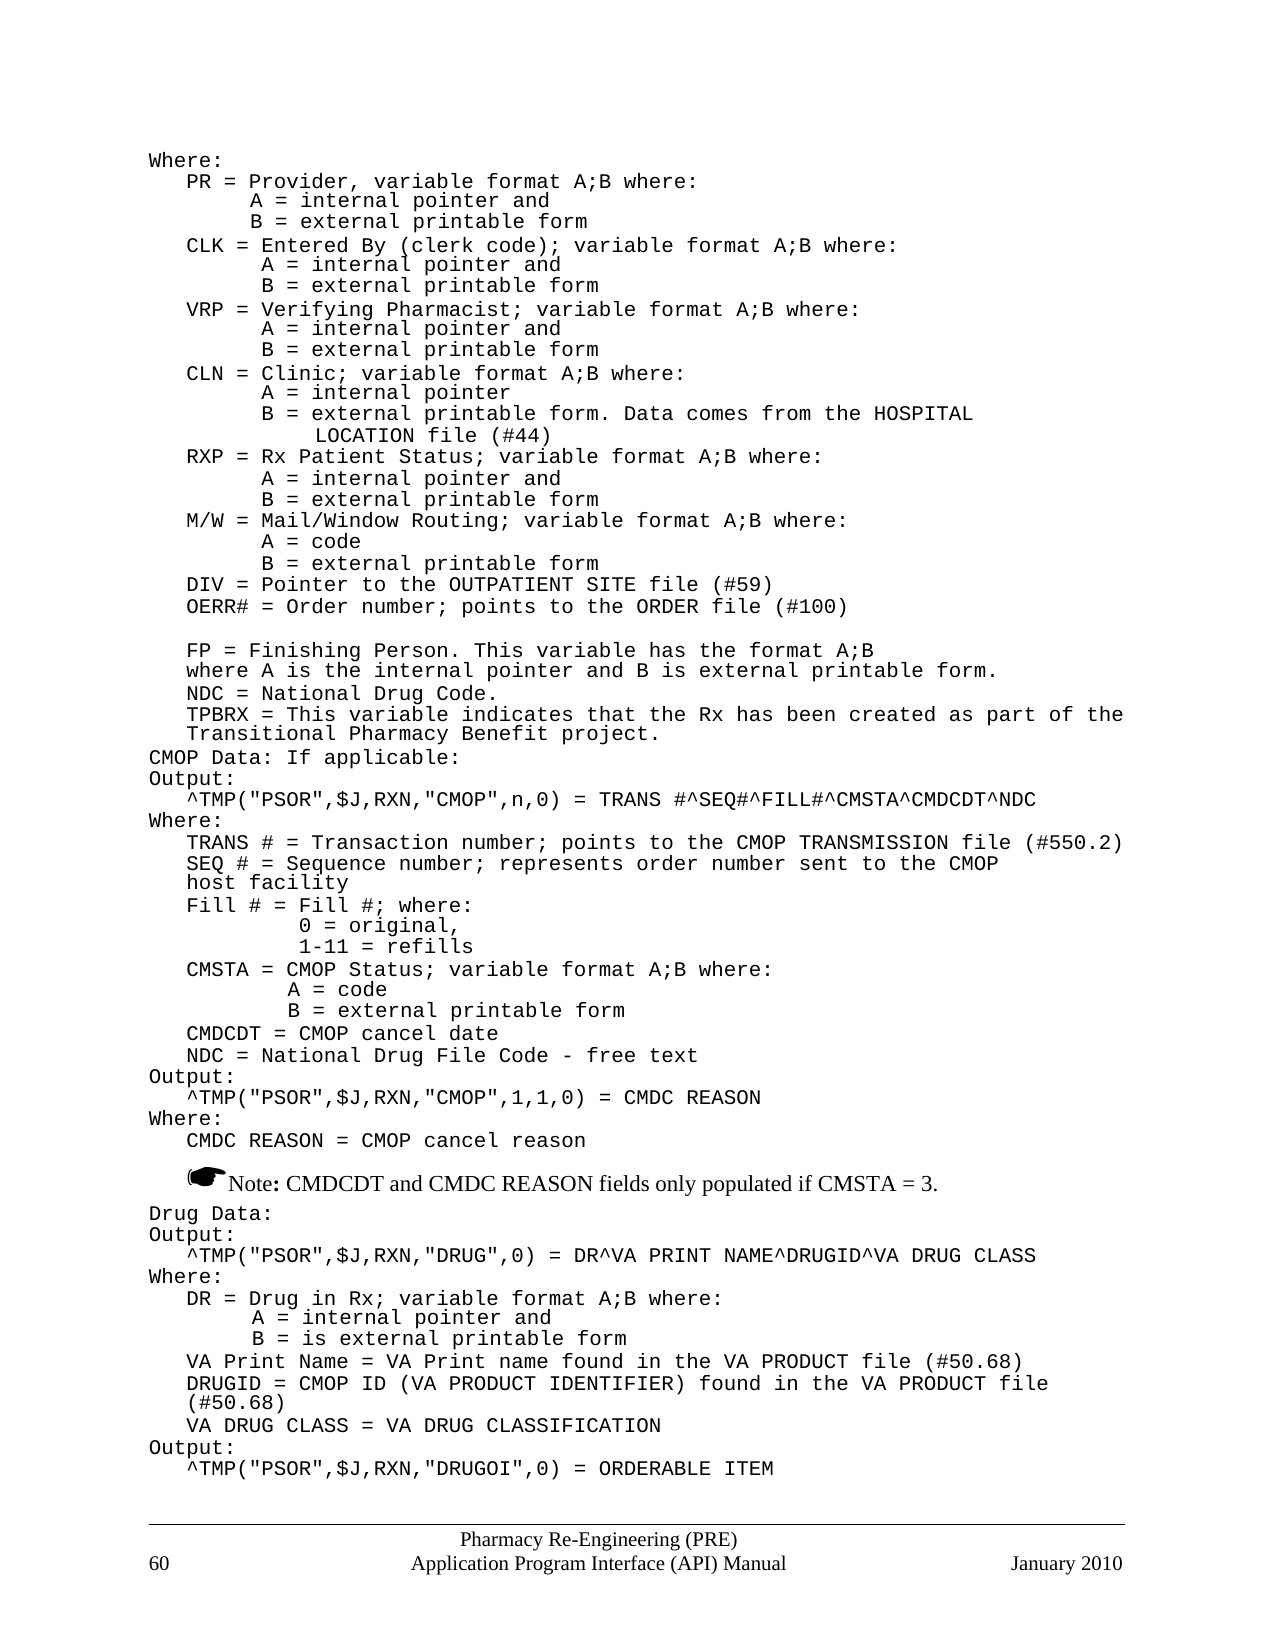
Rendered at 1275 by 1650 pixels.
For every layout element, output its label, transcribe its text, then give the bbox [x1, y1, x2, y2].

text DRUGID = CMOP ID (VA PRODUCT IDENTIFIER) found in the VA PRODUCT file (#50.68) [186, 1373, 1125, 1416]
text CMSTA = CMOP Status; variable format A;B where: A = code B = external printable form [186, 960, 1125, 1024]
text CMOP Data: If applicable: [148, 747, 1125, 768]
text PR = Provider, variable format A;B where: A = internal pointer and B = external printable form [186, 171, 1125, 235]
text ^TMP("PSOR",$J,RXN,"DRUG",0) = DR^VA PRINT NAME^DRUGID^VA DRUG CLASS [186, 1246, 1125, 1267]
text ^TMP("PSOR",$J,RXN,"DRUGOI",0) = ORDERABLE ITEM [186, 1458, 1125, 1479]
text Output: [148, 1437, 1125, 1458]
text CMDCDT = CMOP cancel date [186, 1024, 1125, 1045]
text VA DRUG CLASS = VA DRUG CLASSIFICATION [186, 1416, 1125, 1437]
text CLN = Clinic; variable format A;B where: A = internal pointer B = external printable form. Data comes from the HOSPITAL LOCATION file (#44) RXP = Rx Patient Status; variable format A;B where: A = internal pointer and B = external printable form M/W = Mail/Window Routing; variable format A;B where: A = code B = external printable form DIV = Pointer to the OUTPATIENT SITE file (#59) OERR# = Order number; points to the ORDER file (#100) [186, 363, 1125, 641]
text NDC = National Drug File Code - free text [186, 1045, 1125, 1066]
text TPBRX = This variable indicates that the Rx has been created as part of the Transitional Pharmacy Benefit project. [186, 704, 1125, 747]
text Output: [148, 1066, 1125, 1088]
text Output: [148, 1224, 1125, 1246]
text ^TMP("PSOR",$J,RXN,"CMOP",n,0) = TRANS #^SEQ#^FILL#^CMSTA^CMDCDT^NDC [186, 789, 1125, 811]
text Where: [148, 1109, 1125, 1130]
text DR = Drug in Rx; variable format A;B where: A = internal pointer and B = is external printable form [186, 1288, 1125, 1352]
text CLK = Entered By (clerk code); variable format A;B where: A = internal pointer and B = external printable form [186, 235, 1125, 299]
text FP = Finishing Person. This variable has the format A;B where A is the internal pointer and B is external printable form. [186, 641, 1125, 683]
text VA Print Name = VA Print name found in the VA PRODUCT file (#50.68) [186, 1352, 1125, 1373]
text CMDC REASON = CMOP cancel reason Note: CMDCDT and CMDC REASON fields only populated if CMSTA = 3. [186, 1130, 1125, 1203]
text Where: [148, 811, 1125, 832]
text Output: [148, 768, 1125, 789]
text Drug Data: [148, 1203, 1125, 1224]
text Where: [148, 1267, 1125, 1288]
text TRANS # = Transaction number; points to the CMOP TRANSMISSION file (#550.2) [186, 832, 1125, 853]
text VRP = Verifying Pharmacist; variable format A;B where: A = internal pointer and B = external printable form [186, 299, 1125, 363]
text NDC = National Drug Code. [186, 683, 1125, 704]
text SEQ # = Sequence number; represents order number sent to the CMOP host facility [186, 853, 1125, 896]
text Fill # = Fill #; where: 0 = original, 1-11 = refills [186, 896, 1125, 960]
text Where: [148, 150, 1125, 171]
text ^TMP("PSOR",$J,RXN,"CMOP",1,1,0) = CMDC REASON [186, 1088, 1125, 1109]
